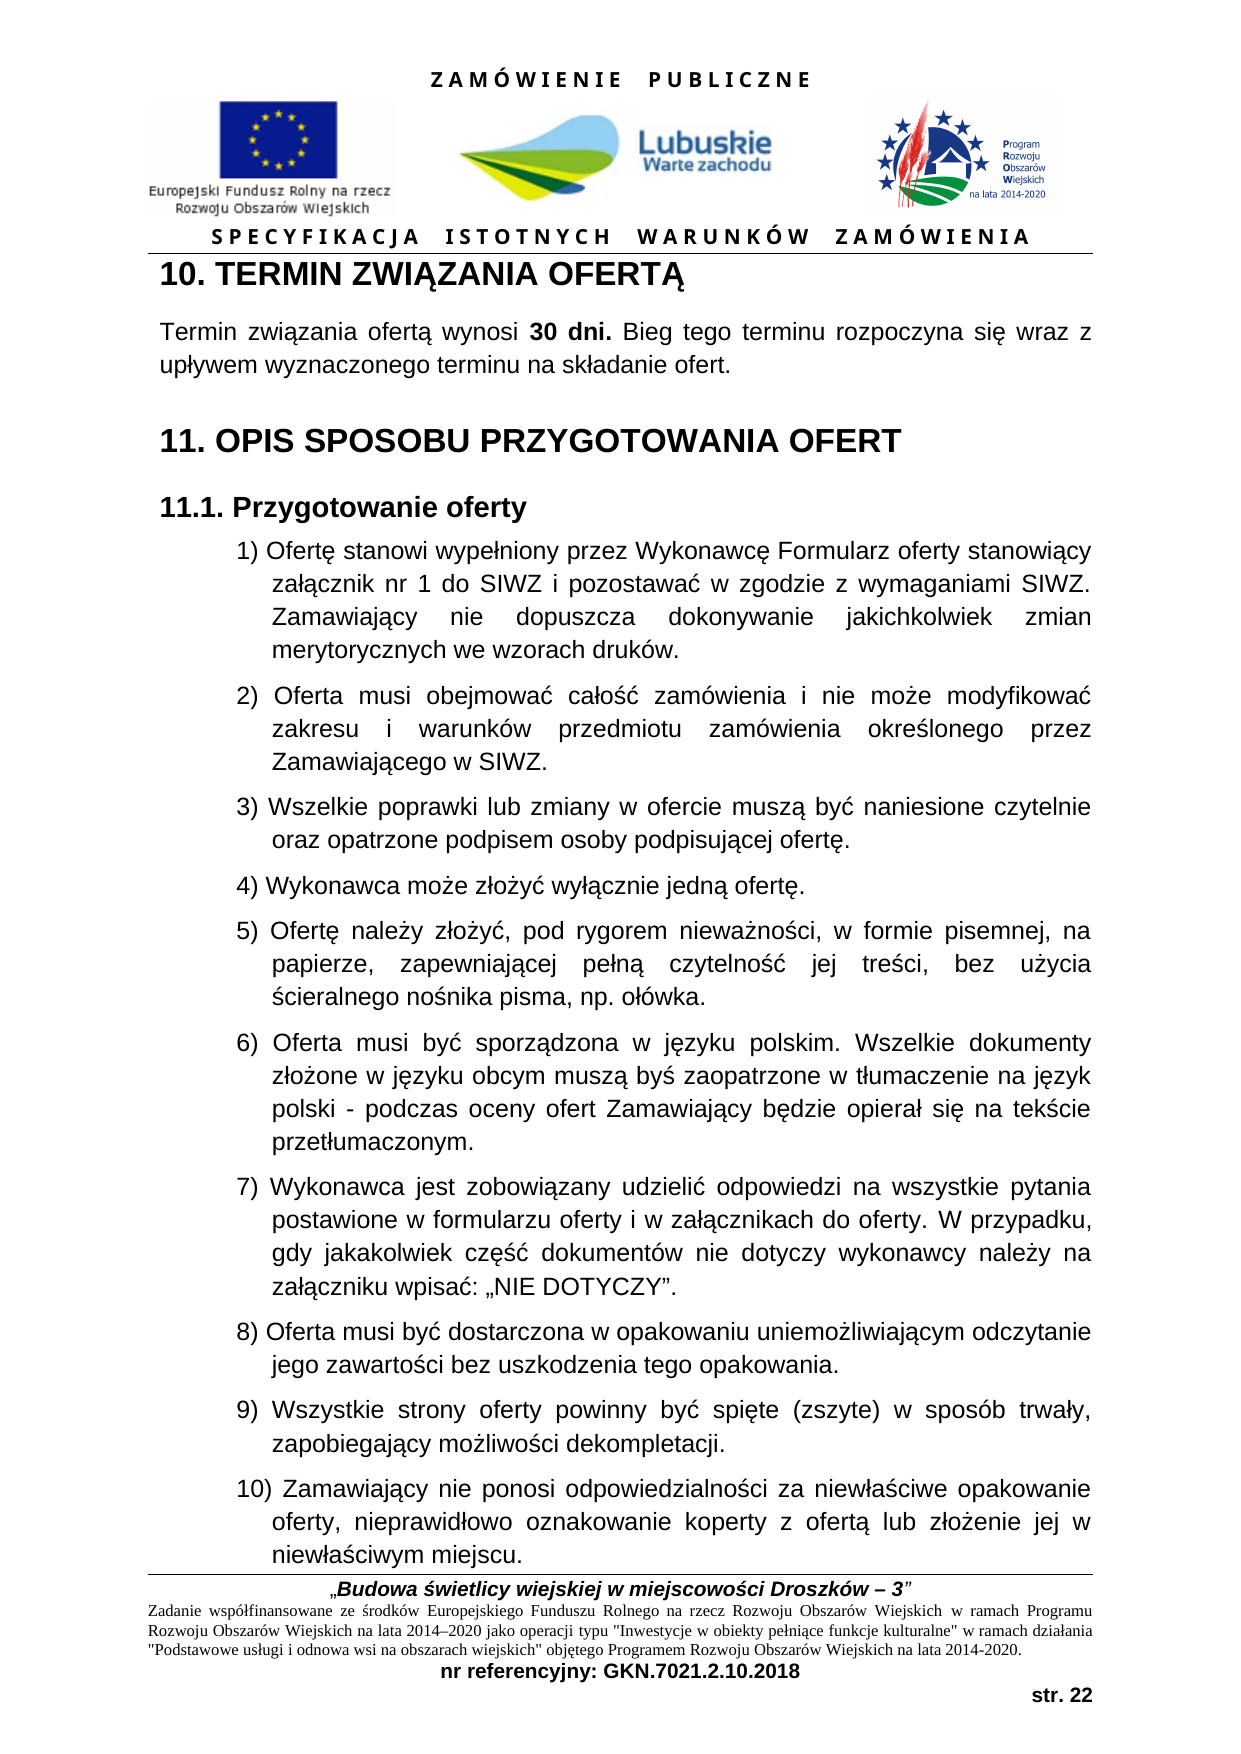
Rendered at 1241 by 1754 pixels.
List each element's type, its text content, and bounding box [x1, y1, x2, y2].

text 10. TERMIN ZWIĄZANIA OFERTĄ [159, 254, 1093, 292]
text 8) Oferta musi być dostarczona w opakowaniu uniemożliwiającym odczytanie jego zawartości bez uszkodzenia tego opakowania. [236, 1317, 1093, 1379]
text 10) Zamawiający nie ponosi odpowiedzialności za niewłaściwe opakowanie oferty, nieprawidłowo oznakowanie koperty z ofertą lub złożenie jej w niewłaściwym miejscu. [236, 1474, 1093, 1569]
text 4) Wykonawca może złożyć wyłącznie jedną ofertę. [236, 871, 1093, 899]
picture [147, 100, 397, 218]
picture [869, 93, 1059, 218]
text 3) Wszelkie poprawki lub zmiany w ofercie muszą być naniesione czytelnie oraz opatrzone podpisem osoby podpisującej ofertę. [236, 792, 1093, 854]
picture [460, 100, 773, 218]
text 7) Wykonawca jest zobowiązany udzielić odpowiedzi na wszystkie pytania postawione w formularzu oferty i w załącznikach do oferty. W przypadku, gdy jakakolwiek część dokumentów nie dotyczy wykonawcy należy na załączniku wpisać: „NIE DOTYCZY”. [236, 1172, 1093, 1300]
text 11. OPIS SPOSOBU PRZYGOTOWANIA OFERT [159, 421, 1093, 459]
text 6) Oferta musi być sporządzona w języku polskim. Wszelkie dokumenty złożone w języku obcym muszą byś zaopatrzone w tłumaczenie na język polski - podczas oceny ofert Zamawiający będzie opierał się na tekście przetłumaczonym. [236, 1028, 1093, 1156]
text Termin związania ofertą wynosi 30 dni. Bieg tego terminu rozpoczyna się wraz z upływem wyznaczonego terminu na składanie ofert. [159, 317, 1093, 379]
text 5) Ofertę należy złożyć, pod rygorem nieważności, w formie pisemnej, na papierze, zapewniającej pełną czytelność jej treści, bez użycia ścieralnego nośnika pisma, np. ołówka. [236, 916, 1093, 1011]
text 2) Oferta musi obejmować całość zamówienia i nie może modyfikować zakresu i warunków przedmiotu zamówienia określonego przez Zamawiającego w SIWZ. [236, 681, 1093, 775]
text 9) Wszystkie strony oferty powinny być spięte (zszyte) w sposób trwały, zapobiegający możliwości dekompletacji. [236, 1396, 1093, 1457]
text 11.1. Przygotowanie oferty [159, 490, 1093, 523]
text 1) Ofertę stanowi wypełniony przez Wykonawcę Formularz oferty stanowiący załącznik nr 1 do SIWZ i pozostawać w zgodzie z wymaganiami SIWZ. Zamawiający nie dopuszcza dokonywanie jakichkolwiek zmian merytorycznych we wzorach druków. [236, 536, 1093, 664]
